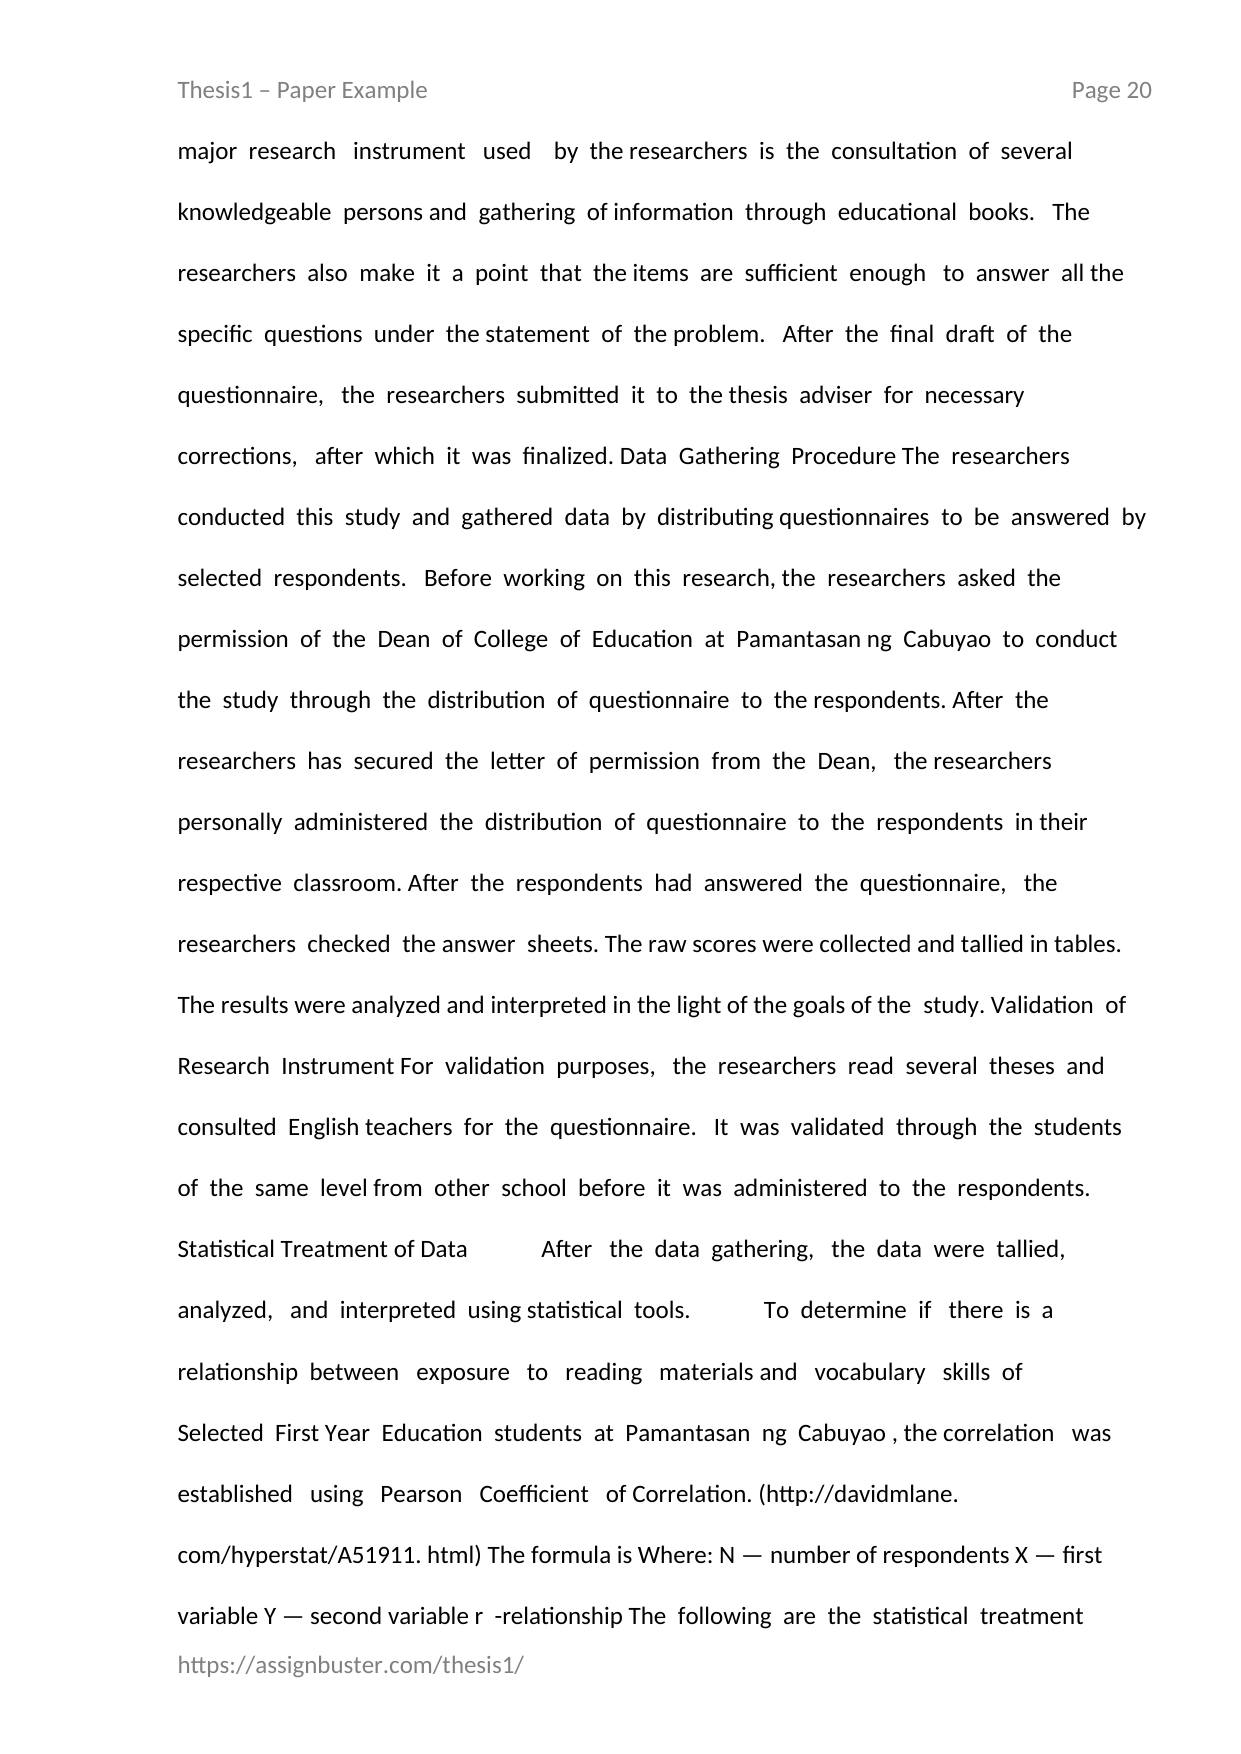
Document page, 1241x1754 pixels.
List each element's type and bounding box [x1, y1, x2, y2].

text [177, 135, 1152, 1630]
